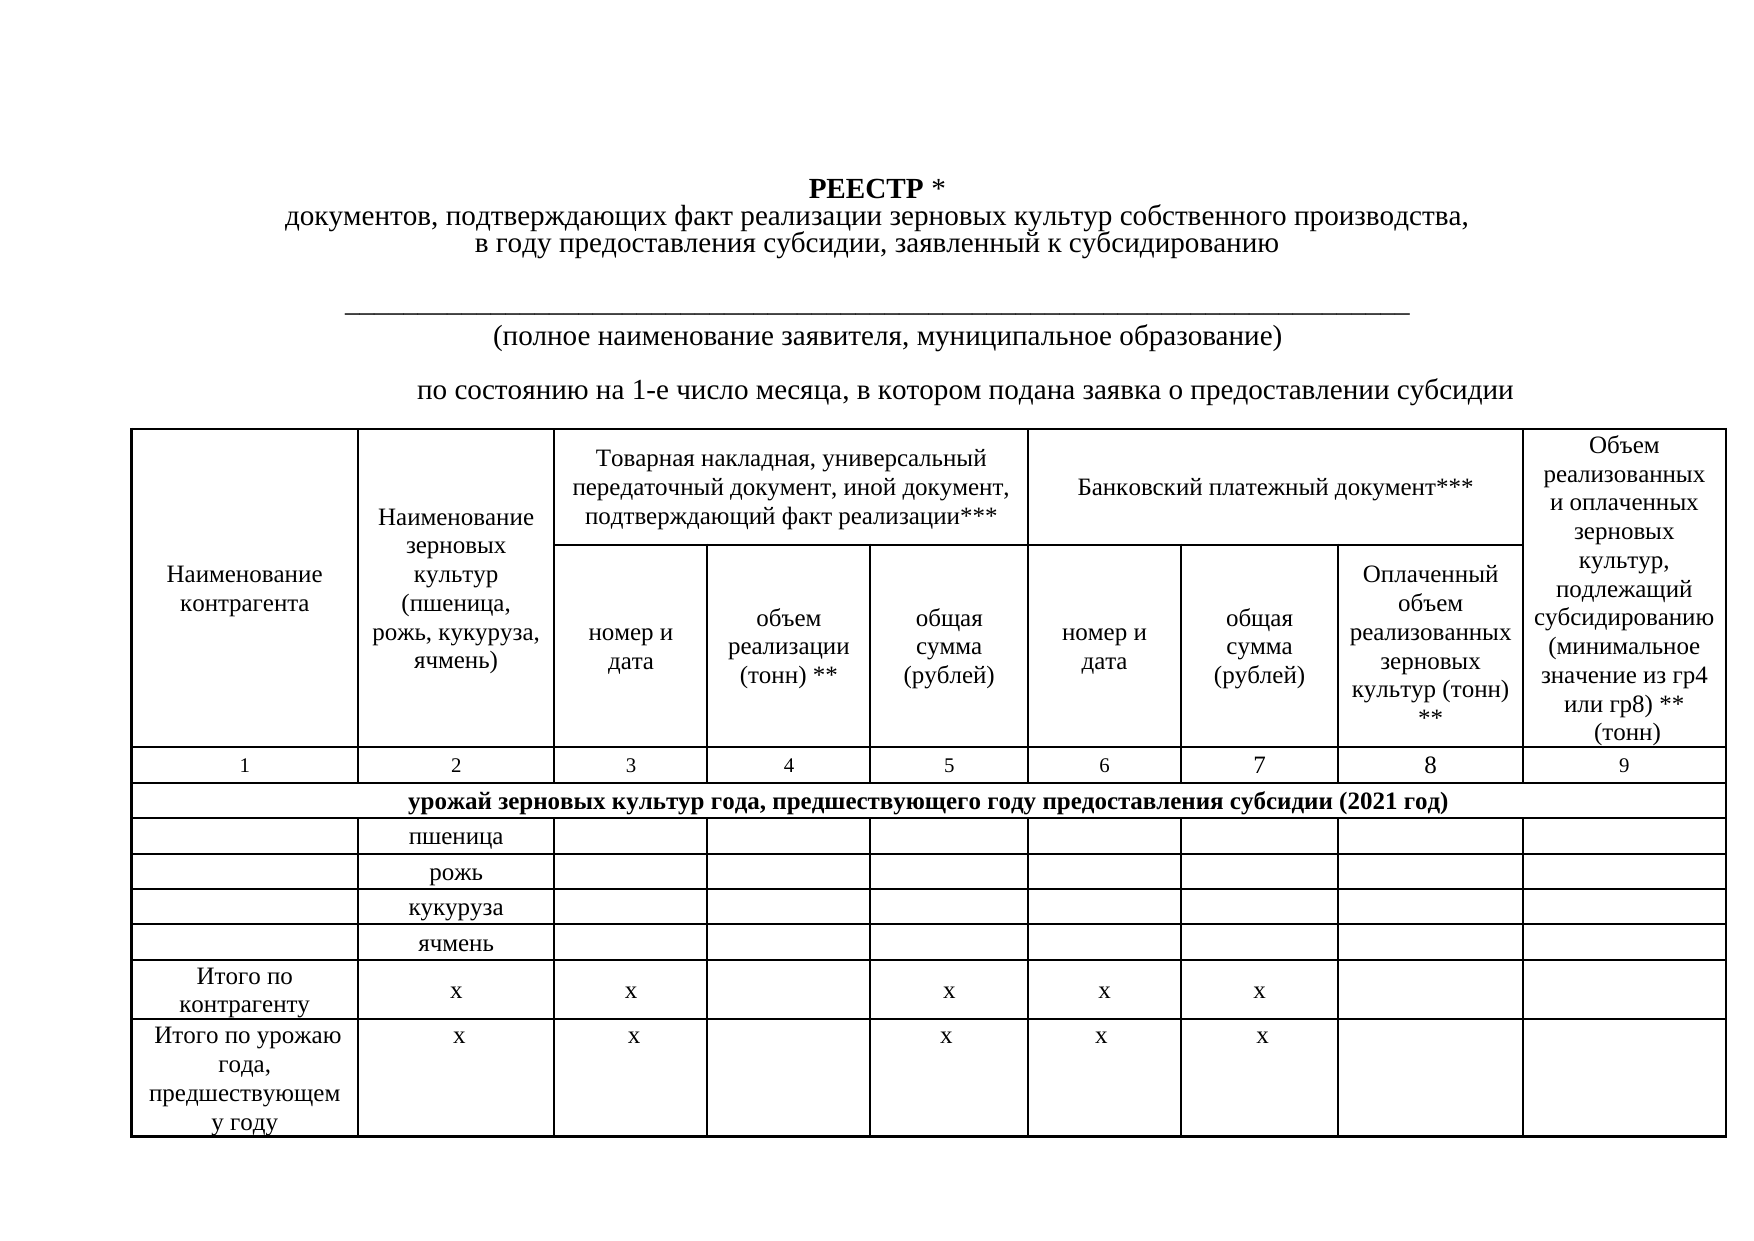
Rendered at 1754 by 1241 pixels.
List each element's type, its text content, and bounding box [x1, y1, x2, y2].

table_cell х [1182, 1020, 1337, 1135]
table_cell 8 [1339, 748, 1522, 782]
table_cell [1339, 819, 1522, 852]
table_cell [1339, 961, 1522, 1018]
text документов, подтверждающих факт реализации зерновых культур собственного производства, [118, 204, 1636, 231]
table_cell [1339, 1020, 1522, 1135]
table_cell [133, 819, 357, 852]
table_cell ячмень [359, 925, 553, 959]
table_cell [871, 819, 1027, 852]
text (полное наименование заявителя, муниципальное образование) [118, 318, 1636, 351]
table_cell х [871, 1020, 1027, 1135]
table_cell [871, 855, 1027, 888]
table_cell [133, 925, 357, 959]
table_cell [1029, 890, 1180, 923]
table_cell [1182, 819, 1337, 852]
table_cell [1029, 819, 1180, 852]
table_cell х [1182, 961, 1337, 1018]
table_header Наименование контрагента [133, 430, 357, 746]
table_cell [1182, 925, 1337, 959]
table_cell кукуруза [359, 890, 553, 923]
table_cell 3 [555, 748, 706, 782]
table_cell [555, 890, 706, 923]
table_header Наименование зерновых культур (пшеница, рожь, кукуруза, ячмень) [359, 430, 553, 746]
table_cell [708, 855, 869, 888]
table_cell 1 [133, 748, 357, 782]
table_cell [1339, 855, 1522, 888]
table_cell 5 [871, 748, 1027, 782]
text по состоянию на 1-е число месяца, в котором подана заявка о предоставлении субсидии [295, 378, 1636, 405]
table_cell [1524, 925, 1725, 959]
table_cell [1182, 890, 1337, 923]
table_cell [133, 855, 357, 888]
table_cell [1524, 819, 1725, 852]
table_cell [1029, 925, 1180, 959]
table_cell урожай зерновых культур года, предшествующего году предоставления субсидии (2021 год) [133, 784, 1725, 817]
table_cell [1339, 925, 1522, 959]
table_cell х [1029, 961, 1180, 1018]
text РЕЕСТР * [118, 177, 1636, 204]
table_cell [708, 961, 869, 1018]
table_cell х [359, 961, 553, 1018]
table_cell Оплаченный объем реализованных зерновых культур (тонн) ** [1339, 546, 1522, 746]
table_cell общая сумма (рублей) [1182, 546, 1337, 746]
table_cell рожь [359, 855, 553, 888]
table_cell [708, 1020, 869, 1135]
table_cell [133, 1020, 357, 1135]
table_cell х [555, 1020, 706, 1135]
text _________________________________________________________________________ [118, 284, 1636, 318]
table_cell [1524, 890, 1725, 923]
table_cell [555, 819, 706, 852]
table_cell 4 [708, 748, 869, 782]
table_cell [1029, 855, 1180, 888]
table_cell [1524, 961, 1725, 1018]
table_cell х [871, 961, 1027, 1018]
table_cell 2 [359, 748, 553, 782]
table_cell [871, 890, 1027, 923]
table_cell пшеница [359, 819, 553, 852]
table_cell [1524, 1020, 1725, 1135]
table_cell [708, 819, 869, 852]
table_header Банковский платежный документ*** [1029, 430, 1522, 543]
table_cell [555, 925, 706, 959]
text в году предоставления субсидии, заявленный к субсидированию [118, 231, 1636, 257]
table_cell Итого по контрагенту [133, 961, 357, 1018]
table_cell [1182, 855, 1337, 888]
table_header Объем реализованных и оплаченных зерновых культур, подлежащий субсидированию (минимальное значение из гр4 или гр8) ** (тонн) [1524, 430, 1725, 746]
table_cell х [1029, 1020, 1180, 1135]
table_cell общая сумма (рублей) [871, 546, 1027, 746]
table_cell х [555, 961, 706, 1018]
table_cell объем реализации (тонн) ** [708, 546, 869, 746]
table_cell номер и дата [1029, 546, 1180, 746]
table_cell х [359, 1020, 553, 1135]
table_cell [871, 925, 1027, 959]
table_cell [133, 890, 357, 923]
table_header Товарная накладная, универсальный передаточный документ, иной документ, подтверждающий факт реализации*** [555, 430, 1027, 543]
table_cell 6 [1029, 748, 1180, 782]
table_cell [1524, 855, 1725, 888]
table_cell 7 [1182, 748, 1337, 782]
table_cell номер и дата [555, 546, 706, 746]
table_cell 9 [1524, 748, 1725, 782]
table_cell [1339, 890, 1522, 923]
table_cell [708, 890, 869, 923]
table_cell [555, 855, 706, 888]
table_cell [708, 925, 869, 959]
